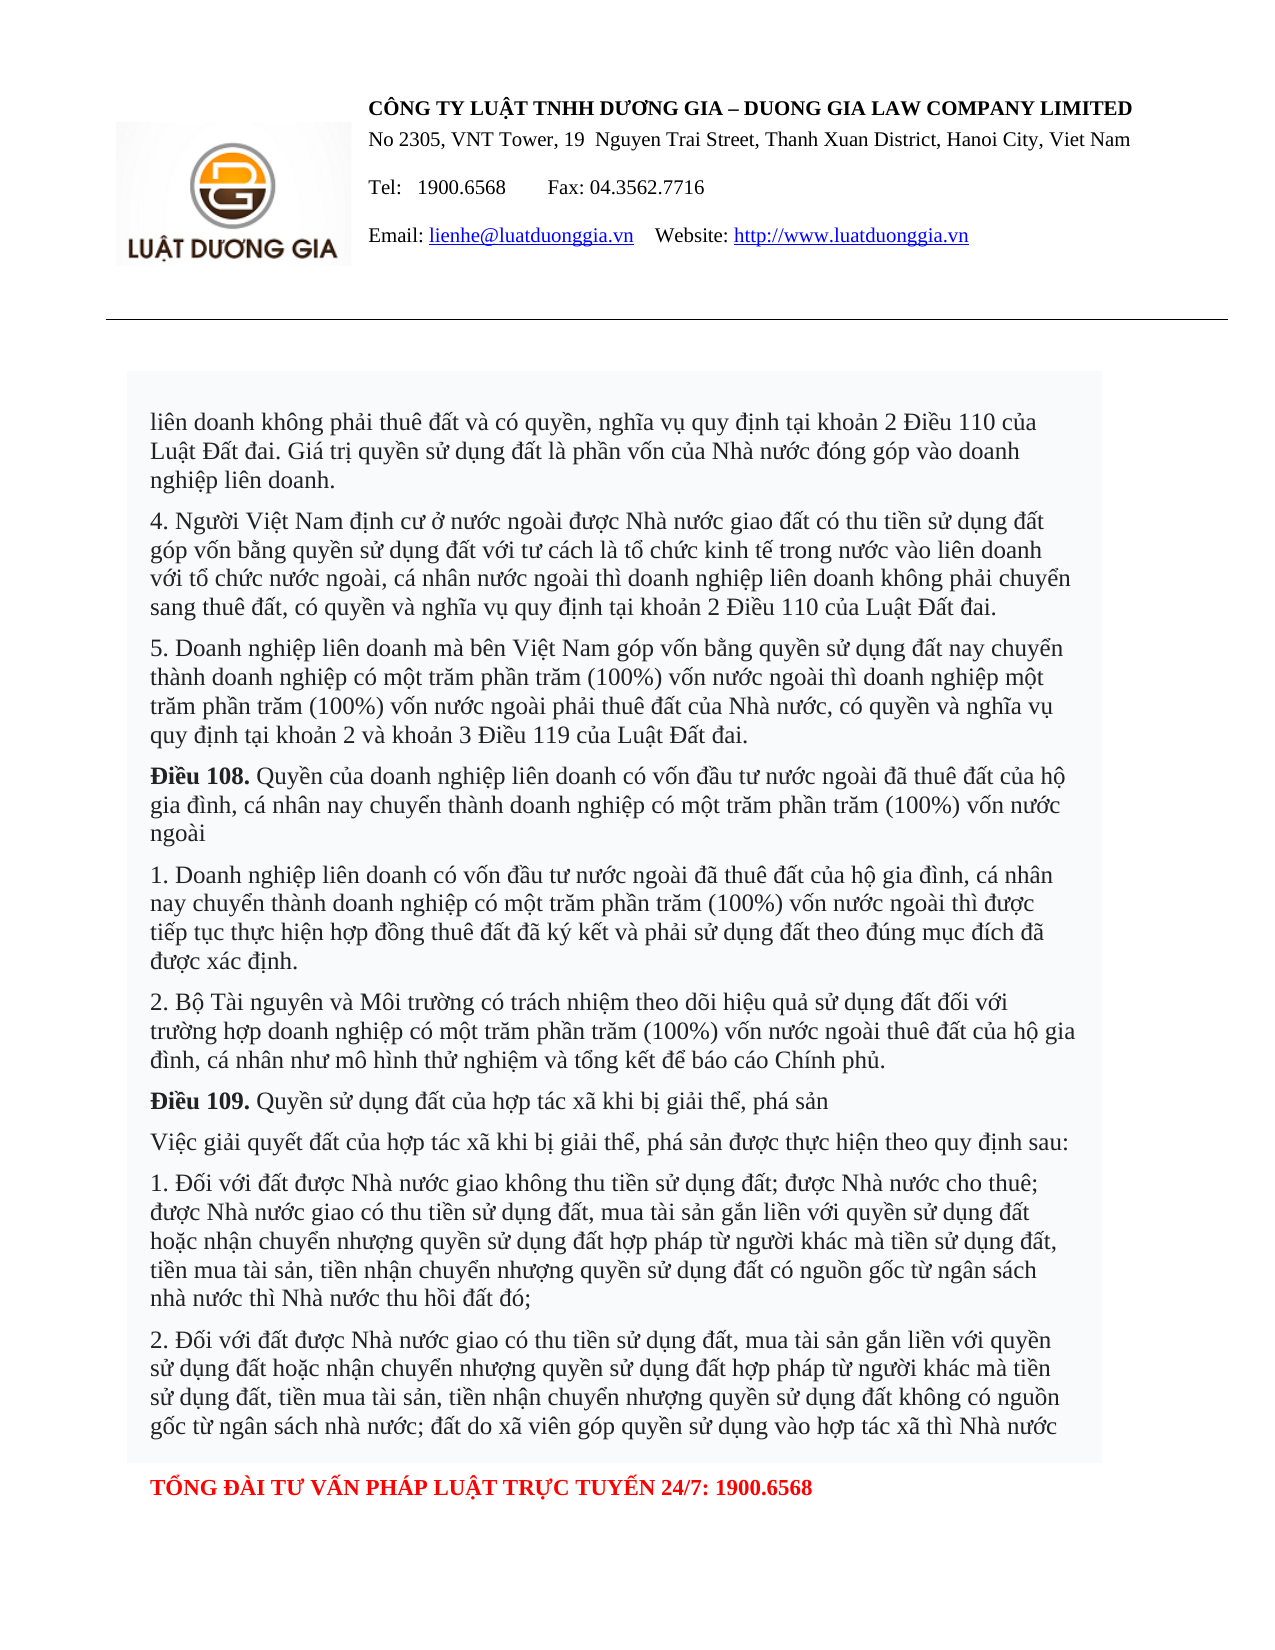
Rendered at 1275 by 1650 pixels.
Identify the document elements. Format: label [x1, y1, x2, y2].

picture [116, 122, 352, 266]
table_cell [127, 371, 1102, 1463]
